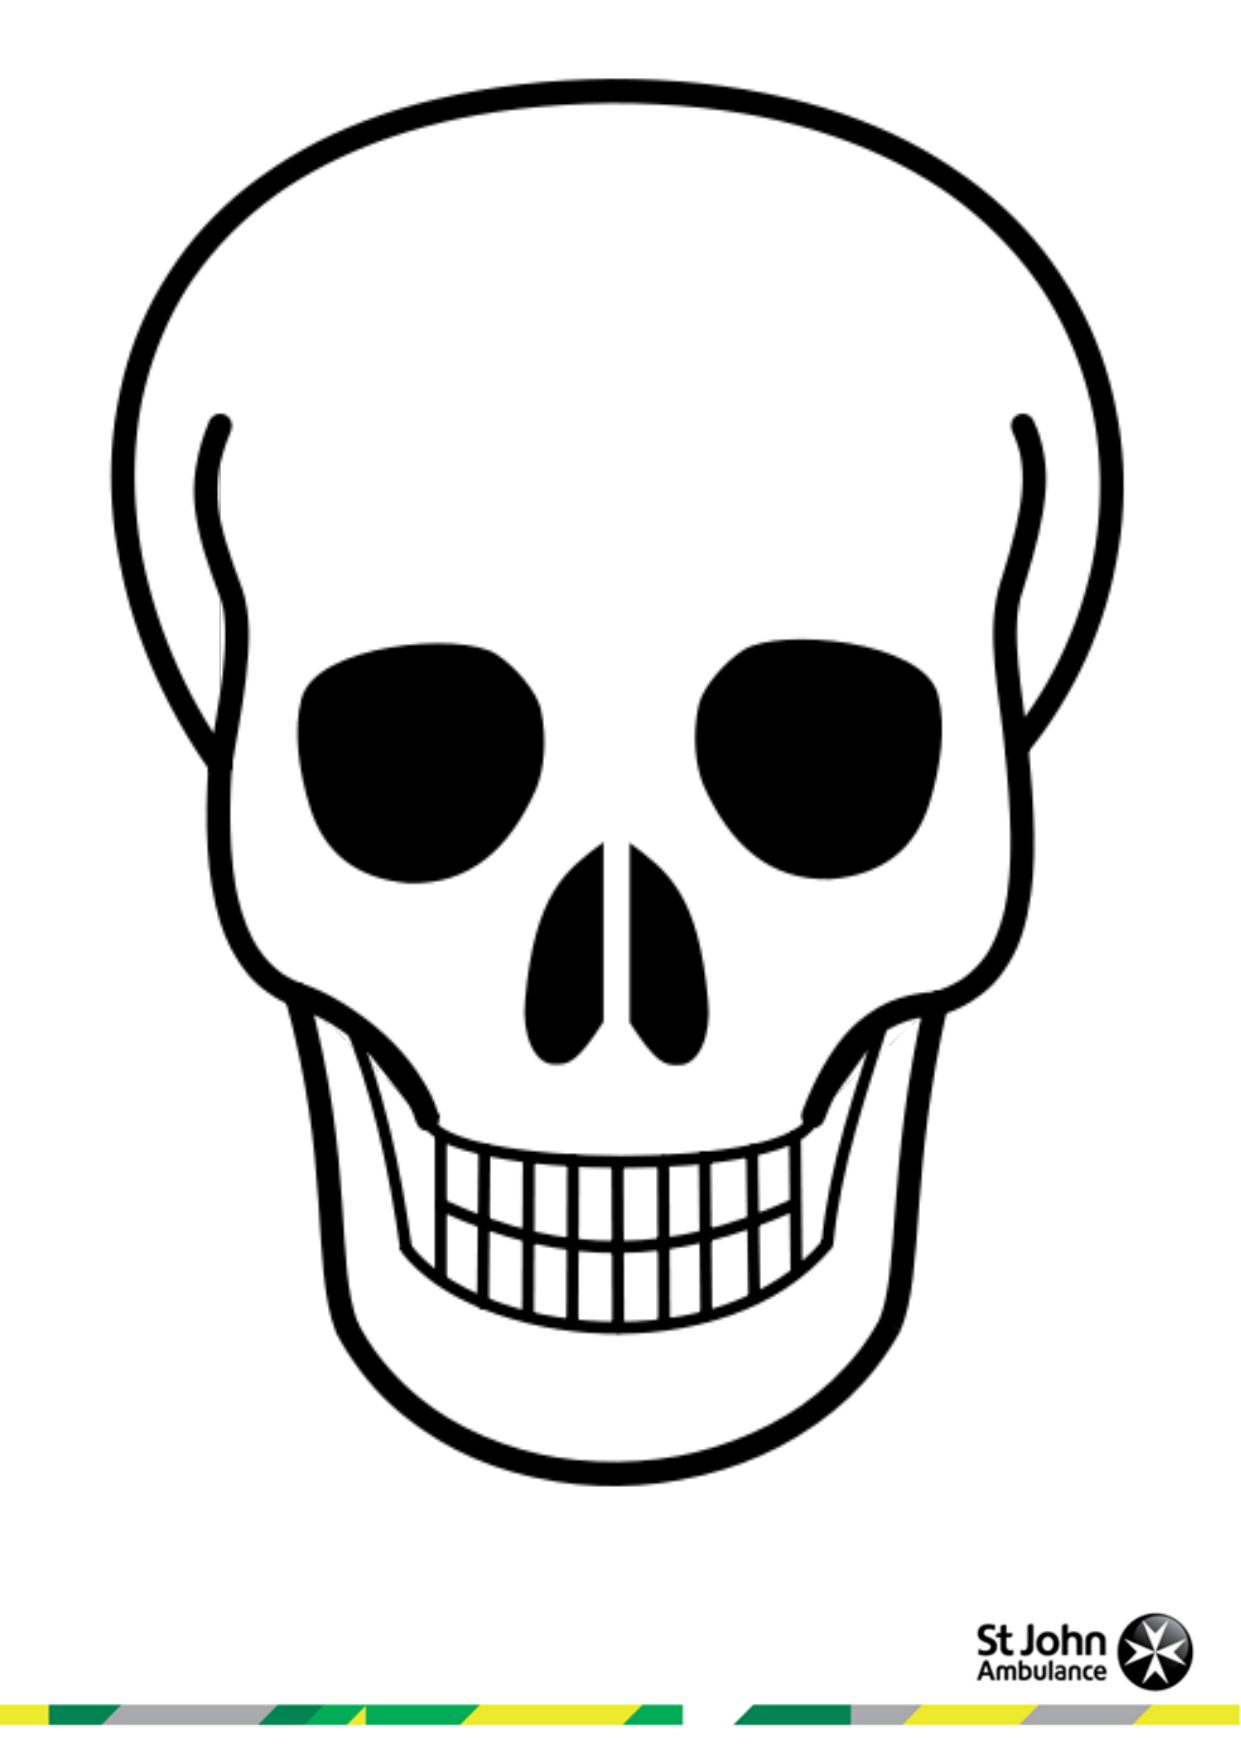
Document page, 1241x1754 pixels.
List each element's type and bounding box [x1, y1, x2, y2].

picture [0, 1603, 1241, 1730]
picture [62, 64, 1159, 1514]
